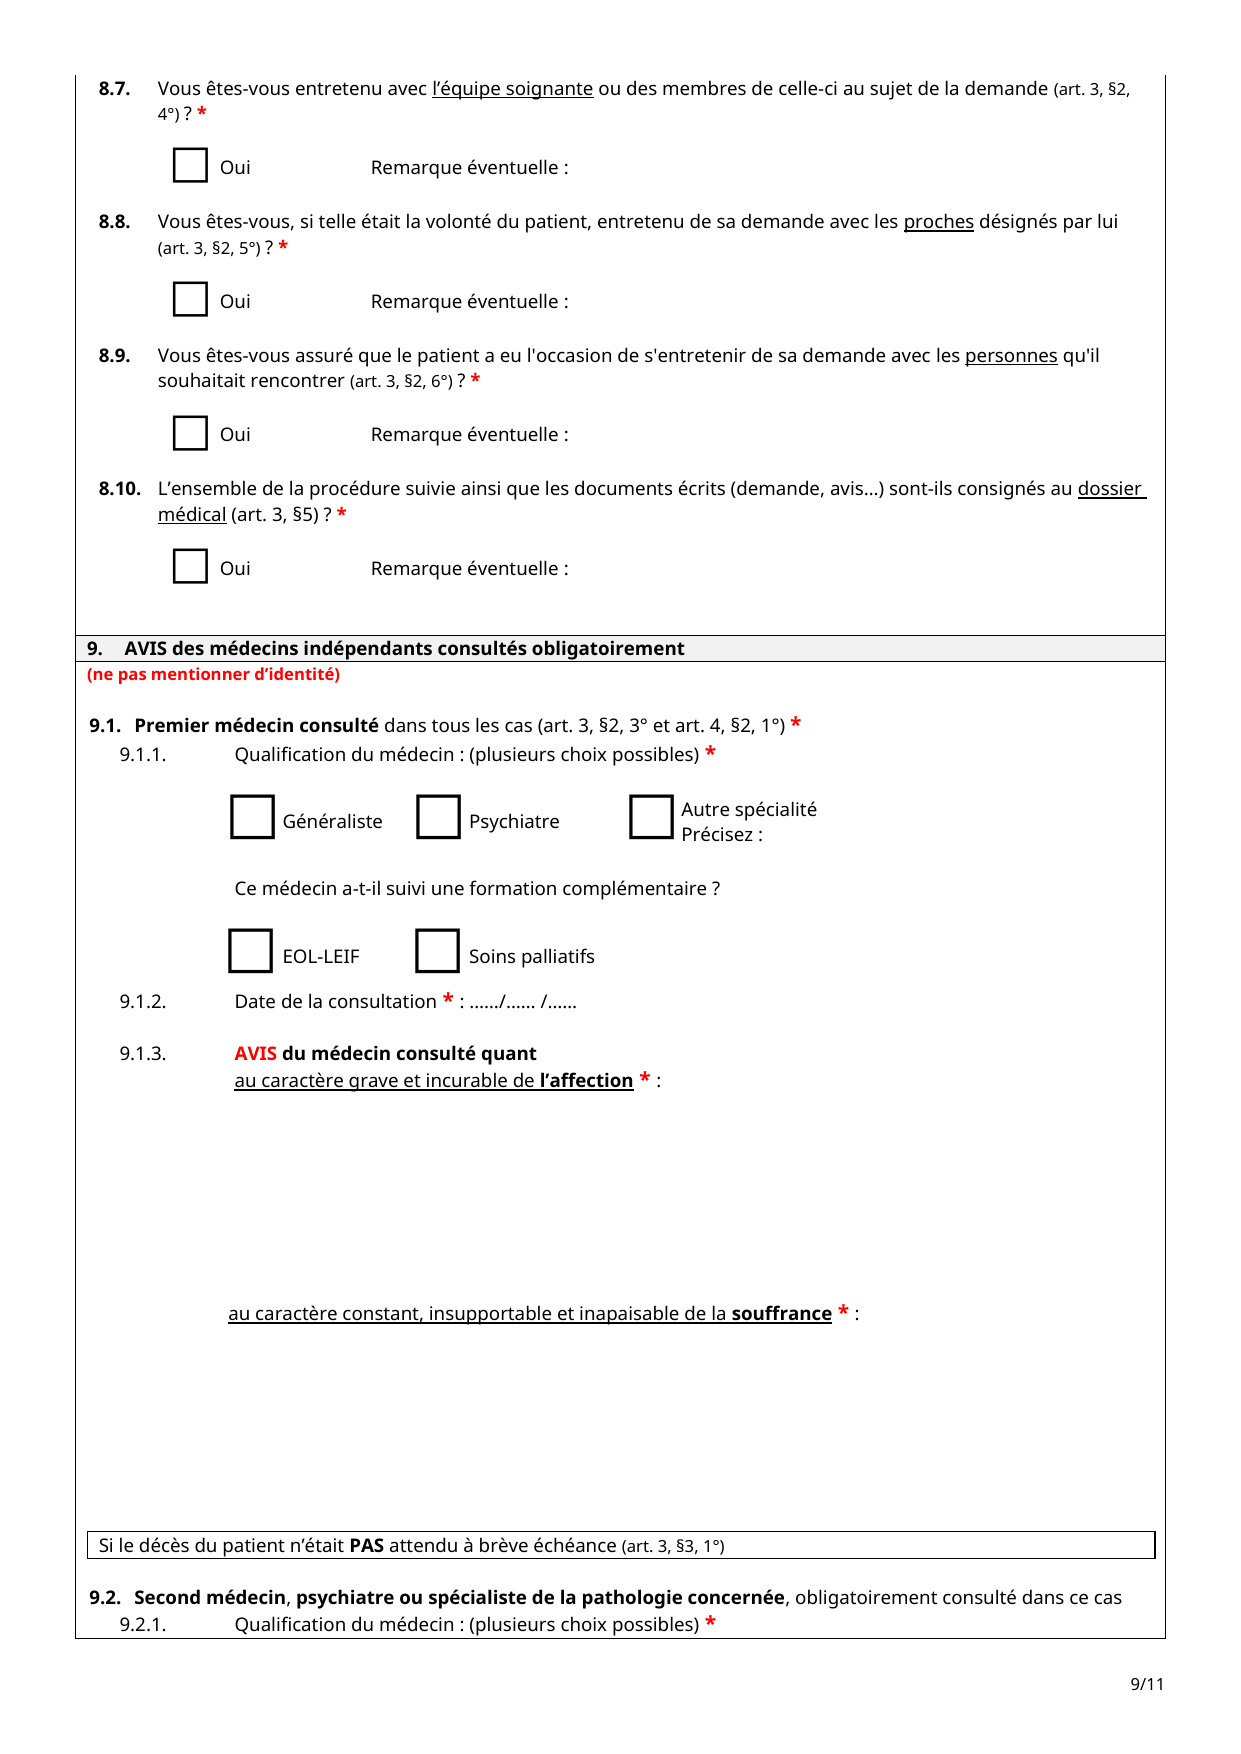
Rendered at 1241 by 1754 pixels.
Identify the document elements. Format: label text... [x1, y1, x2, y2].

table_cell AVIS des médecins indépendants consultés obligatoirement [76, 636, 1165, 661]
table_cell Vous êtes-vous, si telle était la volonté du patient, entretenu de sa demande avec les proches désignés par lui (art. 3, §2, 5°) ? * [76, 209, 1165, 342]
table_cell Vous êtes-vous assuré que le patient a eu l'occasion de s'entretenir de sa demande avec les personnes qu'il souhaitait rencontrer (art. 3, §2, 6°) ? * [76, 342, 1165, 476]
table_cell Vous êtes-vous entretenu avec l’équipe soignante ou des membres de celle-ci au sujet de la demande (art. 3, §2, 4°) ? * [76, 75, 1165, 208]
table_cell L’ensemble de la procédure suivie ainsi que les documents écrits (demande, avis…) sont-ils consignés au dossier médical (art. 3, §5) ? * [76, 476, 1165, 635]
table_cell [76, 662, 1165, 1638]
